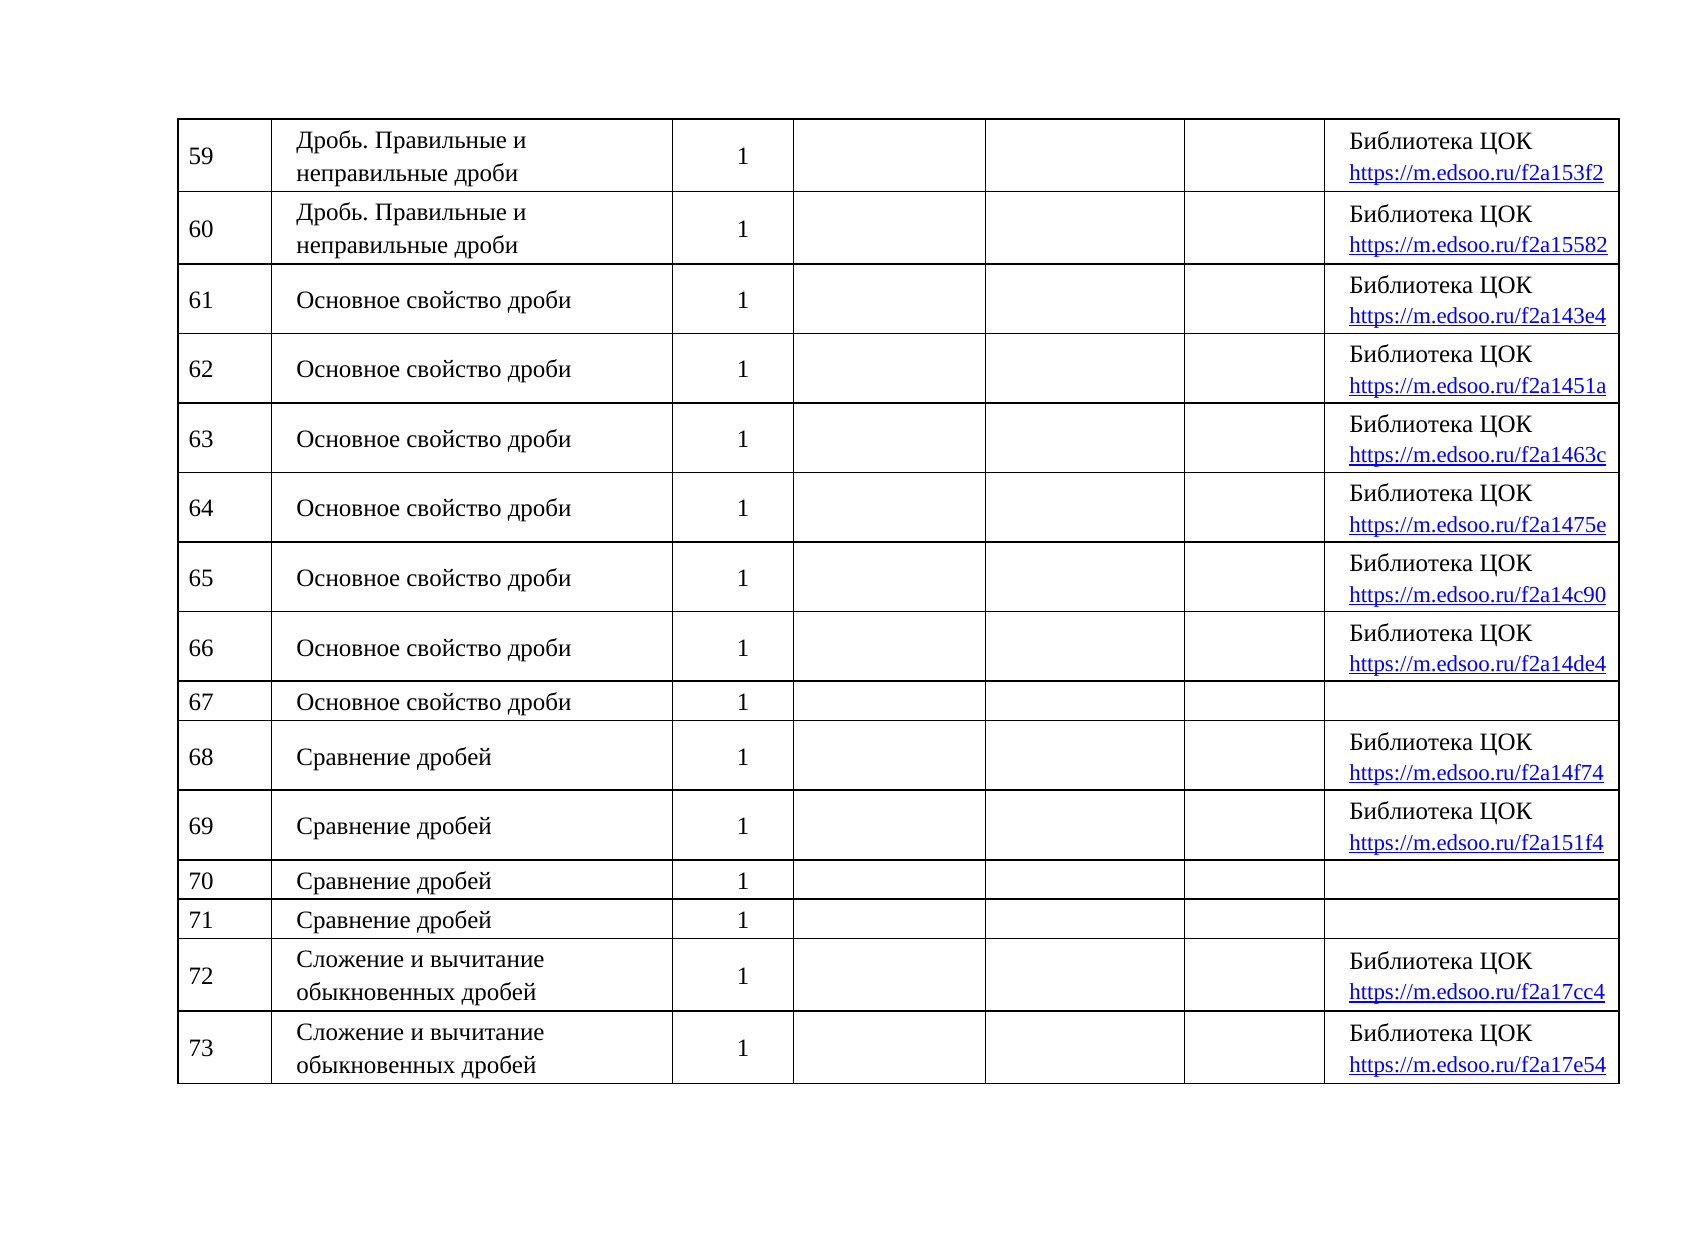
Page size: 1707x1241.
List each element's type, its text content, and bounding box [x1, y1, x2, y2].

table_cell 1 [673, 473, 793, 541]
table_cell Основное свойство дроби [272, 682, 672, 720]
table_cell 60 [179, 192, 271, 263]
table_cell [794, 120, 985, 191]
table_cell [794, 265, 985, 332]
table_cell 1 [673, 334, 793, 402]
table_cell [986, 861, 1184, 898]
table_cell Дробь. Правильные и неправильные дроби [272, 192, 672, 263]
table_cell Библиотека ЦОК https://m.edsoo.ru/f2a1451a [1325, 334, 1618, 402]
table_cell 1 [673, 543, 793, 611]
table_cell Основное свойство дроби [272, 404, 672, 472]
table_cell [794, 404, 985, 472]
table_cell [1185, 334, 1324, 402]
table_cell [986, 120, 1184, 191]
table_cell Библиотека ЦОК https://m.edsoo.ru/f2a151f4 [1325, 791, 1618, 859]
table_cell Основное свойство дроби [272, 612, 672, 680]
table_cell [1325, 861, 1618, 898]
table_cell 1 [673, 120, 793, 191]
table_cell [1185, 939, 1324, 1010]
table_cell [1185, 861, 1324, 898]
table_cell [794, 612, 985, 680]
table_cell Библиотека ЦОК https://m.edsoo.ru/f2a14de4 [1325, 612, 1618, 680]
table_cell [1185, 612, 1324, 680]
table_cell Библиотека ЦОК https://m.edsoo.ru/f2a17e54 [1325, 1012, 1618, 1082]
table_cell [1185, 682, 1324, 720]
table_cell [794, 682, 985, 720]
table_cell Сравнение дробей [272, 900, 672, 938]
table_cell [1185, 721, 1324, 789]
table_cell 1 [673, 265, 793, 332]
table_cell 73 [179, 1012, 271, 1082]
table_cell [272, 1012, 672, 1082]
table_cell Сравнение дробей [272, 721, 672, 789]
table_cell Библиотека ЦОК https://m.edsoo.ru/f2a1475e [1325, 473, 1618, 541]
table_cell [986, 543, 1184, 611]
table_cell [986, 791, 1184, 859]
table_cell Библиотека ЦОК https://m.edsoo.ru/f2a15582 [1325, 192, 1618, 263]
table_cell 68 [179, 721, 271, 789]
table_cell [1185, 192, 1324, 263]
table_cell [986, 682, 1184, 720]
table_cell [1325, 900, 1618, 938]
table_cell 1 [673, 612, 793, 680]
table_cell 64 [179, 473, 271, 541]
table_cell 69 [179, 791, 271, 859]
table_cell 62 [179, 334, 271, 402]
table_cell [986, 265, 1184, 332]
table_cell 59 [179, 120, 271, 191]
table_cell [986, 612, 1184, 680]
table_cell [1185, 791, 1324, 859]
table_cell 1 [673, 682, 793, 720]
table_cell [986, 1012, 1184, 1082]
table_cell 1 [673, 192, 793, 263]
table_cell Библиотека ЦОК https://m.edsoo.ru/f2a14c90 [1325, 543, 1618, 611]
table_cell [986, 939, 1184, 1010]
table_cell Основное свойство дроби [272, 334, 672, 402]
table_cell 63 [179, 404, 271, 472]
table_cell 1 [673, 791, 793, 859]
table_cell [272, 939, 672, 1010]
table_cell Библиотека ЦОК https://m.edsoo.ru/f2a1463c [1325, 404, 1618, 472]
table_cell 1 [673, 721, 793, 789]
table_cell [1185, 120, 1324, 191]
table_cell Основное свойство дроби [272, 543, 672, 611]
table_cell [986, 404, 1184, 472]
table_cell [794, 900, 985, 938]
table_cell [986, 721, 1184, 789]
table_cell [986, 900, 1184, 938]
table_cell Сравнение дробей [272, 791, 672, 859]
table_cell Основное свойство дроби [272, 265, 672, 332]
table_cell 72 [179, 939, 271, 1010]
table_cell 1 [673, 900, 793, 938]
table_cell [794, 543, 985, 611]
table_cell [1185, 265, 1324, 332]
table_cell [794, 192, 985, 263]
table_cell 61 [179, 265, 271, 332]
table_cell [986, 334, 1184, 402]
table_cell [1185, 900, 1324, 938]
table_cell 1 [673, 861, 793, 898]
table_cell [1185, 543, 1324, 611]
table_cell [794, 861, 985, 898]
table_cell [1185, 1012, 1324, 1082]
table_cell [794, 721, 985, 789]
table_cell Основное свойство дроби [272, 473, 672, 541]
table_cell [1185, 404, 1324, 472]
table_cell Библиотека ЦОК https://m.edsoo.ru/f2a153f2 [1325, 120, 1618, 191]
table_cell [986, 473, 1184, 541]
table_cell [794, 334, 985, 402]
table_cell 1 [673, 1012, 793, 1082]
table_cell [986, 192, 1184, 263]
table_cell 70 [179, 861, 271, 898]
table_cell Библиотека ЦОК https://m.edsoo.ru/f2a143e4 [1325, 265, 1618, 332]
table_cell [794, 473, 985, 541]
table_cell Сравнение дробей [272, 861, 672, 898]
table_cell 67 [179, 682, 271, 720]
table_cell Библиотека ЦОК https://m.edsoo.ru/f2a14f74 [1325, 721, 1618, 789]
table_cell 1 [673, 404, 793, 472]
table_cell [794, 939, 985, 1010]
table_cell [1185, 473, 1324, 541]
table_cell [1325, 682, 1618, 720]
table_cell [794, 791, 985, 859]
table_cell 65 [179, 543, 271, 611]
table_cell Библиотека ЦОК https://m.edsoo.ru/f2a17cc4 [1325, 939, 1618, 1010]
table_cell 71 [179, 900, 271, 938]
table_cell [794, 1012, 985, 1082]
table_cell 1 [673, 939, 793, 1010]
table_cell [272, 120, 672, 191]
table_cell 66 [179, 612, 271, 680]
